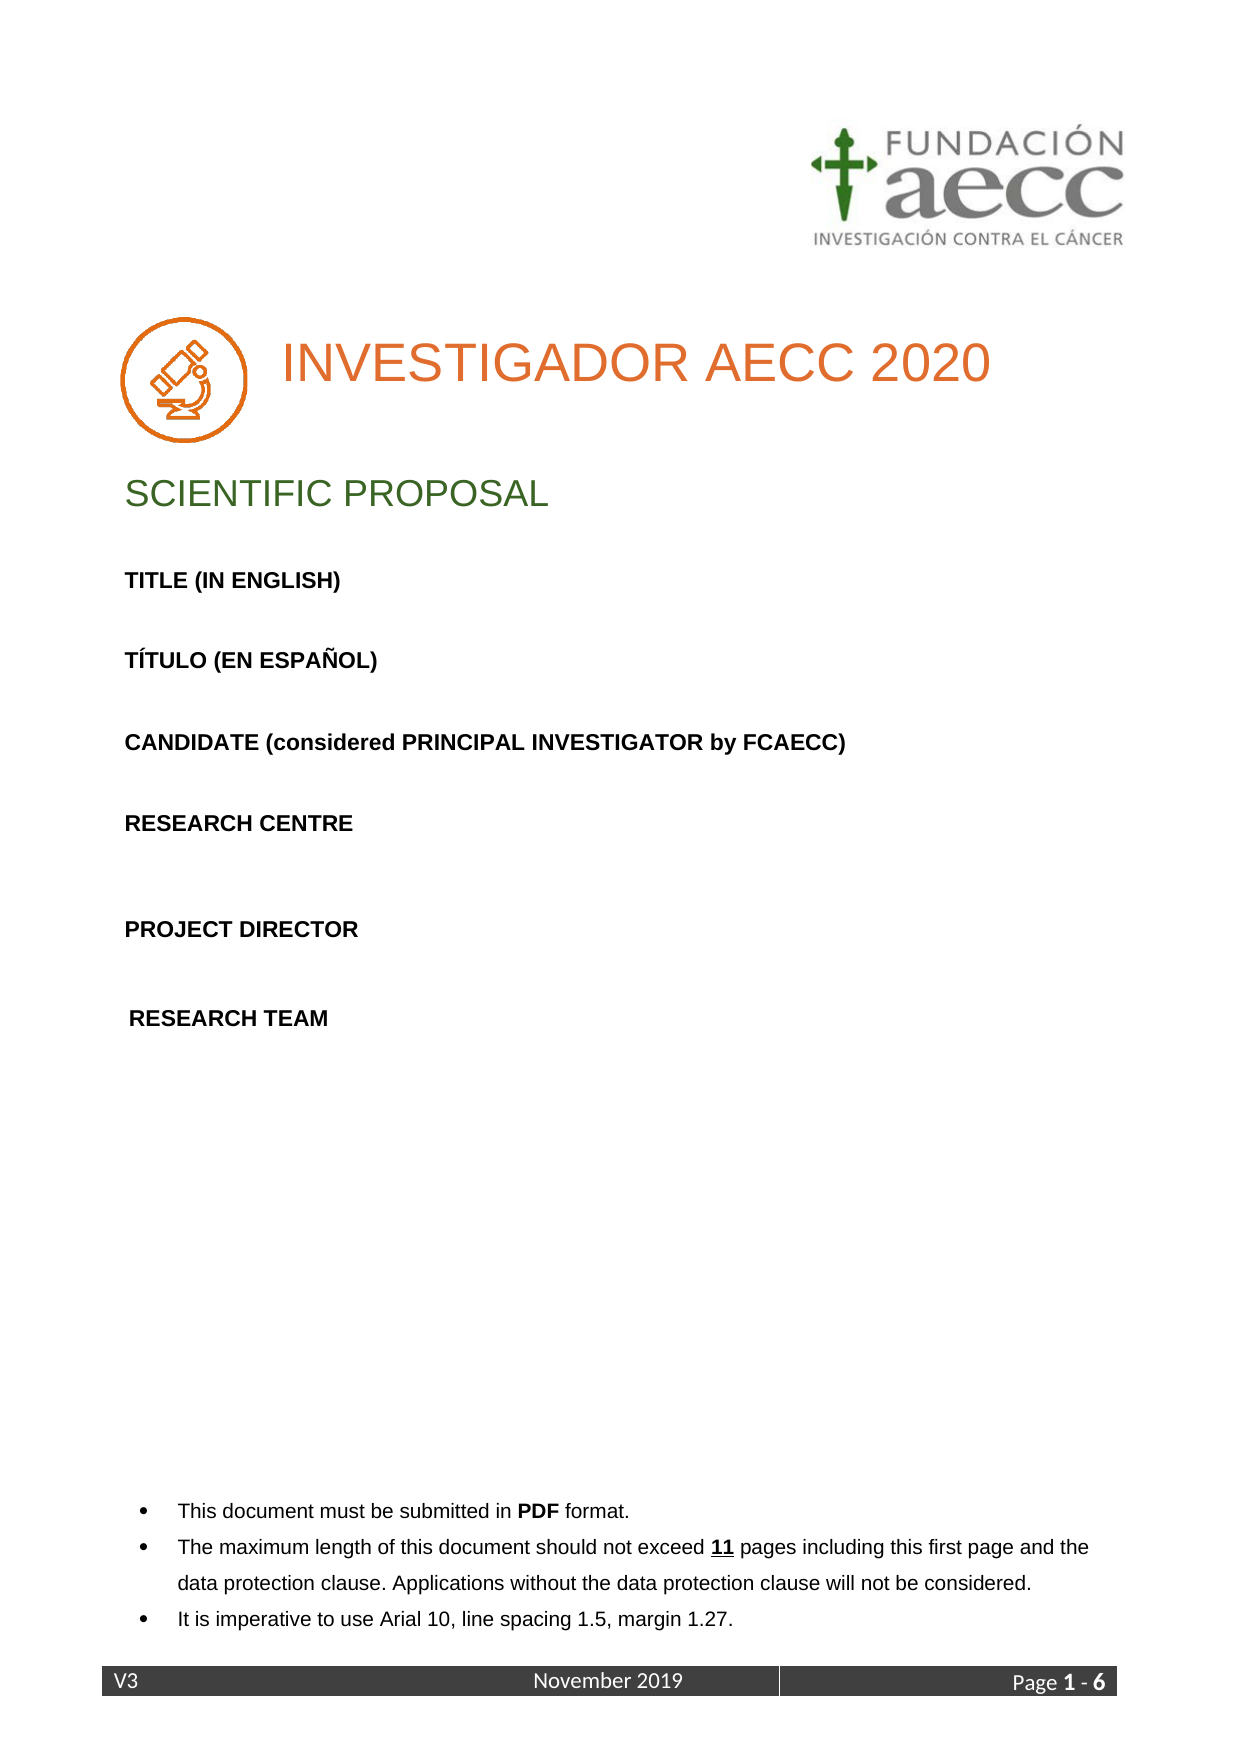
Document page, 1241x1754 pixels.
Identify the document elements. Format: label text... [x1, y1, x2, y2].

list The maximum length of this document should not exceed 11 pages including this first page and the data protection clause. Applications without the data protection clause will not be considered. [140, 1534, 1116, 1594]
text CANDIDATE (considered PRINCIPAL INVESTIGATOR by FCAECC) [124, 728, 1116, 755]
text INVESTIGADOR AECC 2020 [281, 315, 1116, 398]
subtitle TÍTULO (EN ESPAÑOL) [124, 647, 1116, 673]
picture [120, 317, 248, 443]
list It is imperative to use Arial 10, line spacing 1.5, margin 1.27. [140, 1606, 1116, 1631]
list This document must be submitted in PDF format. [140, 1498, 1116, 1522]
text RESEARCH CENTRE [124, 810, 1116, 836]
subtitle TITLE (IN ENGLISH) [124, 567, 1116, 594]
picture [779, 103, 1159, 267]
text RESEARCH TEAM [129, 1005, 1116, 1031]
text PROJECT DIRECTOR [124, 916, 1116, 942]
subtitle SCIENTIFIC PROPOSAL [124, 471, 1116, 514]
